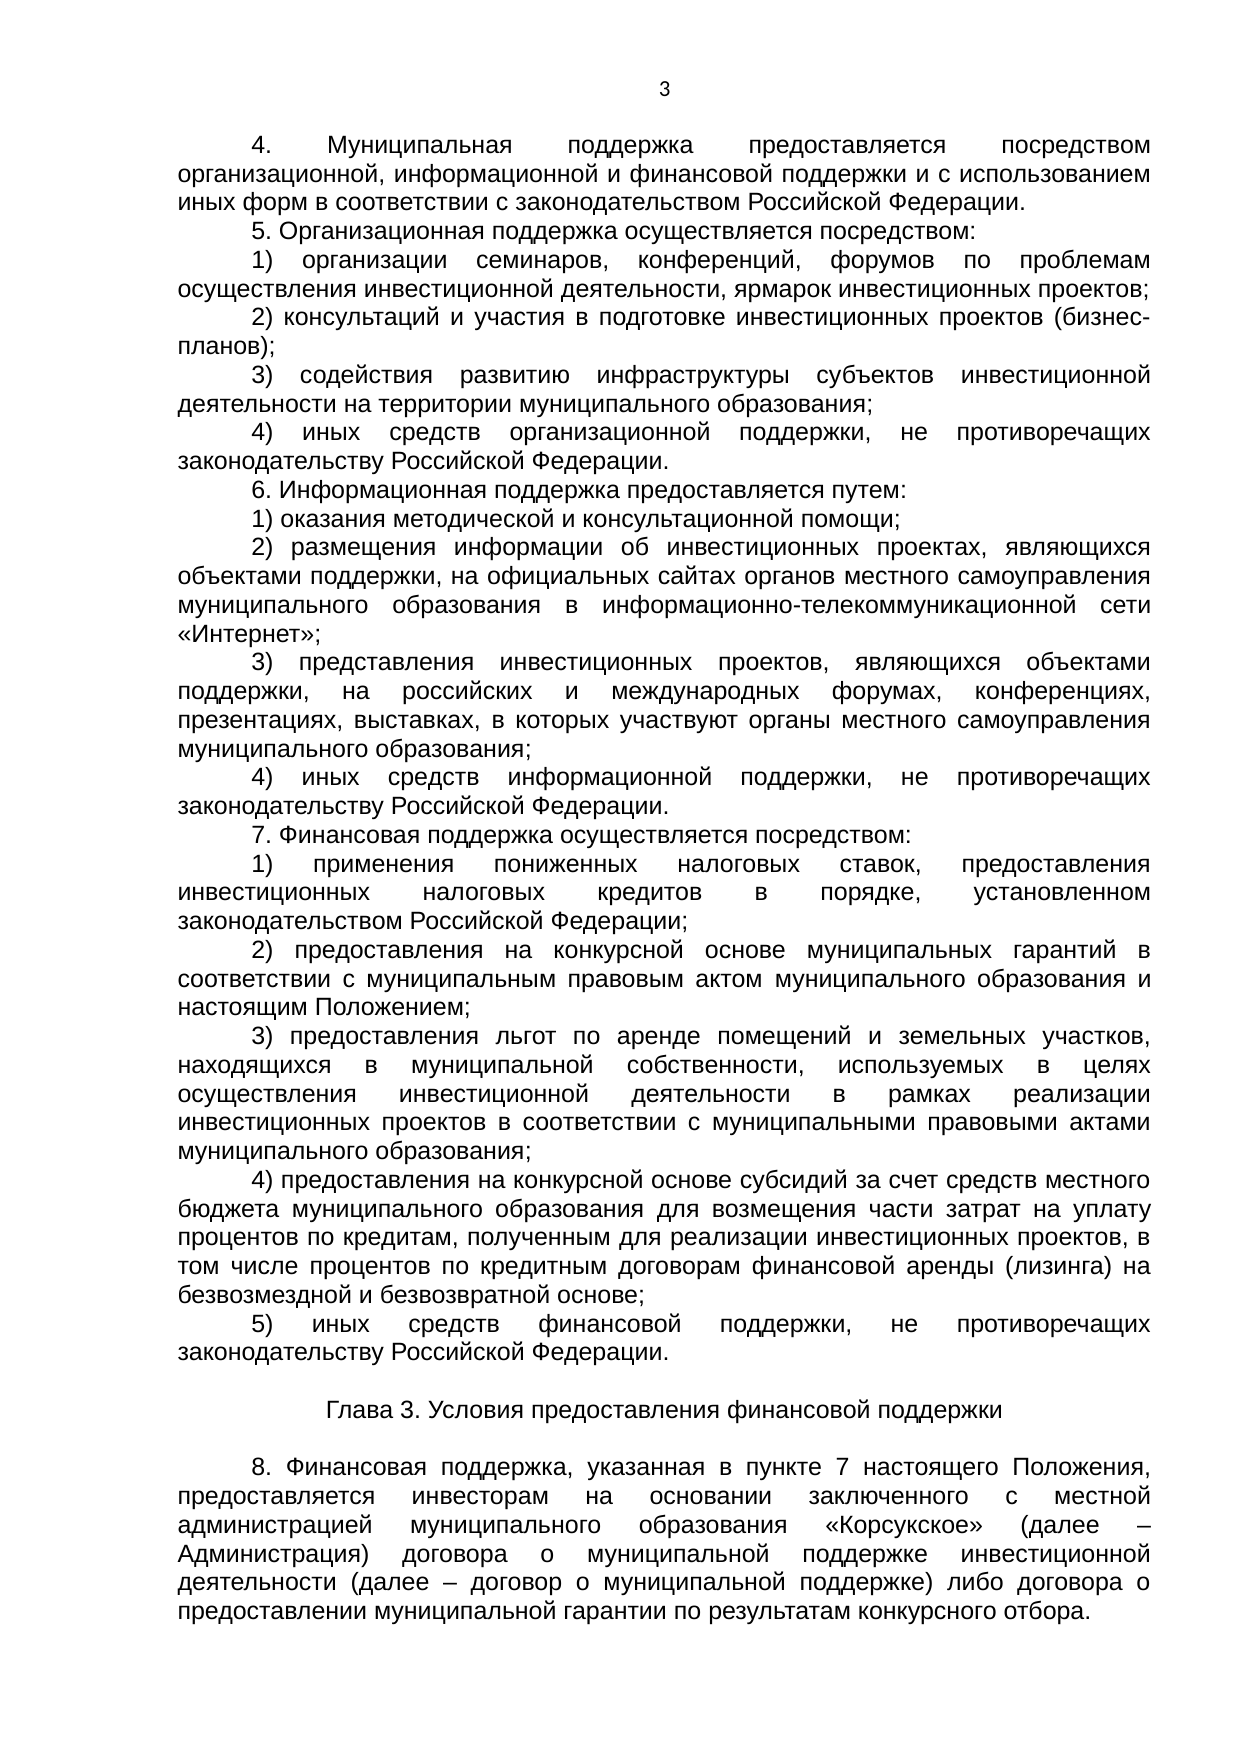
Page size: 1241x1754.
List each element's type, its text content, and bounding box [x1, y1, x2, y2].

text 3) представления инвестиционных проектов, являющихся объектами поддержки, на российских и международных форумах, конференциях, презентациях, выставках, в которых участвуют органы местного самоуправления муниципального образования; [177, 647, 1152, 762]
text 3) содействия развитию инфраструктуры субъектов инвестиционной деятельности на территории муниципального образования; [177, 360, 1152, 417]
text 4) предоставления на конкурсной основе субсидий за счет средств местного бюджета муниципального образования для возмещения части затрат на уплату процентов по кредитам, полученным для реализации инвестиционных проектов, в том числе процентов по кредитным договорам финансовой аренды (лизинга) на безвозмездной и безвозвратной основе; [177, 1165, 1152, 1308]
text 1) оказания методической и консультационной помощи; [177, 503, 1152, 532]
text Глава 3. Условия предоставления финансовой поддержки [177, 1395, 1152, 1423]
text 4. Муниципальная поддержка предоставляется посредством организационной, информационной и финансовой поддержки и с использованием иных форм в соответствии с законодательством Российской Федерации. [177, 130, 1152, 216]
text 8. Финансовая поддержка, указанная в пункте 7 настоящего Положения, предоставляется инвесторам на основании заключенного с местной администрацией муниципального образования «Корсукское» (далее – Администрация) договора о муниципальной поддержке инвестиционной деятельности (далее – договор о муниципальной поддержке) либо договора о предоставлении муниципальной гарантии по результатам конкурсного отбора. [177, 1452, 1152, 1625]
text 6. Информационная поддержка предоставляется путем: [177, 475, 1152, 503]
text 1) применения пониженных налоговых ставок, предоставления инвестиционных налоговых кредитов в порядке, установленном законодательством Российской Федерации; [177, 848, 1152, 935]
text 5. Организационная поддержка осуществляется посредством: [177, 216, 1152, 245]
text 2) размещения информации об инвестиционных проектах, являющихся объектами поддержки, на официальных сайтах органов местного самоуправления муниципального образования в информационно-телекоммуникационной сети «Интернет»; [177, 532, 1152, 647]
text 2) консультаций и участия в подготовке инвестиционных проектов (бизнес-планов); [177, 302, 1152, 360]
text 5) иных средств финансовой поддержки, не противоречащих законодательству Российской Федерации. [177, 1308, 1152, 1366]
text 1) организации семинаров, конференций, форумов по проблемам осуществления инвестиционной деятельности, ярмарок инвестиционных проектов; [177, 245, 1152, 302]
text 4) иных средств информационной поддержки, не противоречащих законодательству Российской Федерации. [177, 762, 1152, 820]
text 7. Финансовая поддержка осуществляется посредством: [177, 820, 1152, 848]
text 4) иных средств организационной поддержки, не противоречащих законодательству Российской Федерации. [177, 417, 1152, 475]
text 2) предоставления на конкурсной основе муниципальных гарантий в соответствии с муниципальным правовым актом муниципального образования и настоящим Положением; [177, 935, 1152, 1021]
text 3) предоставления льгот по аренде помещений и земельных участков, находящихся в муниципальной собственности, используемых в целях осуществления инвестиционной деятельности в рамках реализации инвестиционных проектов в соответствии с муниципальными правовыми актами муниципального образования; [177, 1021, 1152, 1165]
